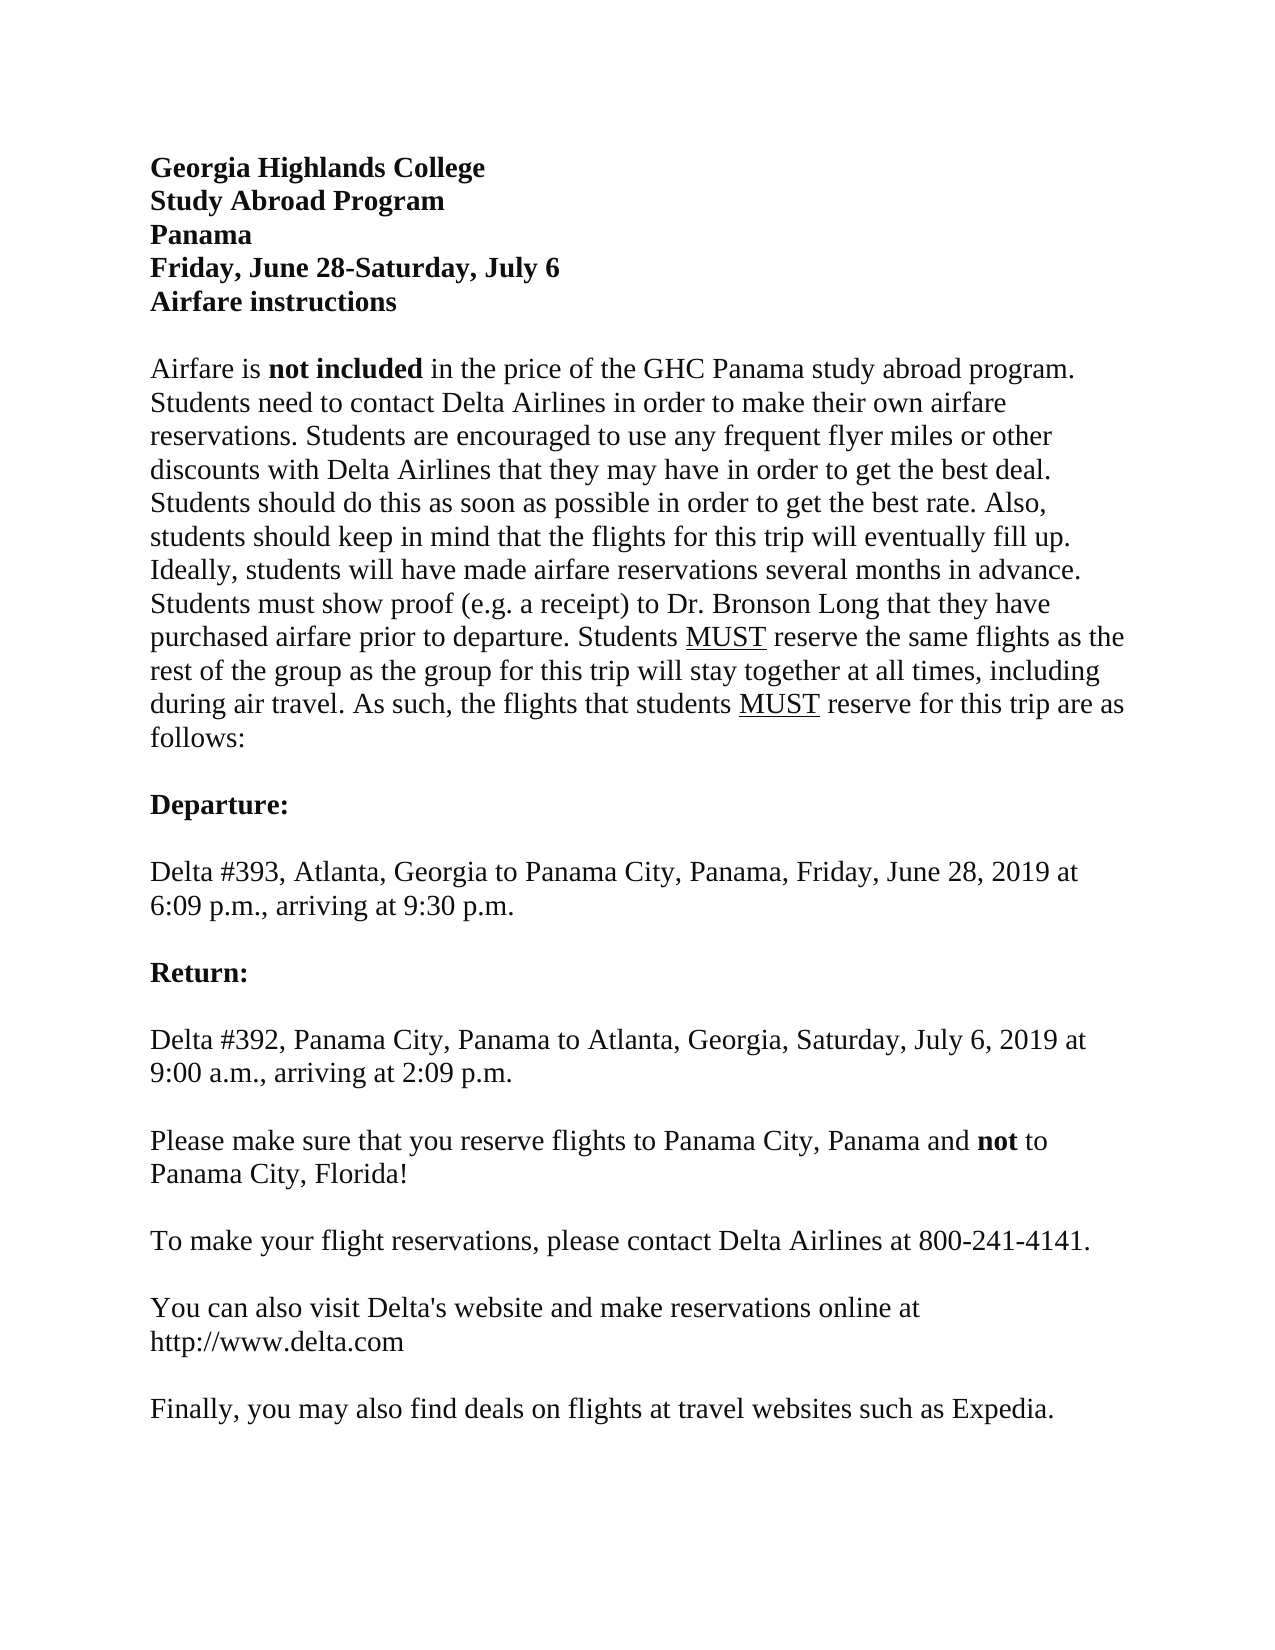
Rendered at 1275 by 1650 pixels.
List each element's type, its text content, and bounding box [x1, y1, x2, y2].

text Airfare is not included in the price of the GHC Panama study abroad program. [150, 351, 1125, 385]
text Finally, you may also find deals on flights at travel websites such as Expedia. [150, 1391, 1125, 1424]
text You can also visit Delta's website and make reservations online at http://www.delta.com [150, 1290, 1125, 1357]
text Georgia Highlands College [150, 150, 1125, 183]
text Students need to contact Delta Airlines in order to make their own airfare reservations. Students are encouraged to use any frequent flyer miles or other discounts with Delta Airlines that they may have in order to get the best deal. Students should do this as soon as possible in order to get the best rate. Also, students should keep in mind that the flights for this trip will eventually fill up. Ideally, students will have made airfare reservations several months in advance. [150, 385, 1125, 586]
text To make your flight reservations, please contact Delta Airlines at 800-241-4141. [150, 1223, 1125, 1257]
text Return: [150, 955, 1125, 988]
text Friday, June 28-Saturday, July 6 [150, 251, 1125, 284]
text Airfare instructions [150, 284, 1125, 318]
text Please make sure that you reserve flights to Panama City, Panama and not to Panama City, Florida! [150, 1123, 1125, 1190]
text Delta #392, Panama City, Panama to Atlanta, Georgia, Saturday, July 6, 2019 at 9:00 a.m., arriving at 2:09 p.m. [150, 1022, 1125, 1089]
text Departure: [150, 787, 1125, 821]
text Delta #393, Atlanta, Georgia to Panama City, Panama, Friday, June 28, 2019 at 6:09 p.m., arriving at 9:30 p.m. [150, 854, 1125, 921]
text Students must show proof (e.g. a receipt) to Dr. Bronson Long that they have purchased airfare prior to departure. Students MUST reserve the same flights as the rest of the group as the group for this trip will stay together at all times, including during air travel. As such, the flights that students MUST reserve for this trip are as follows: [150, 586, 1125, 754]
text Panama [150, 217, 1125, 251]
text Study Abroad Program [150, 183, 1125, 217]
